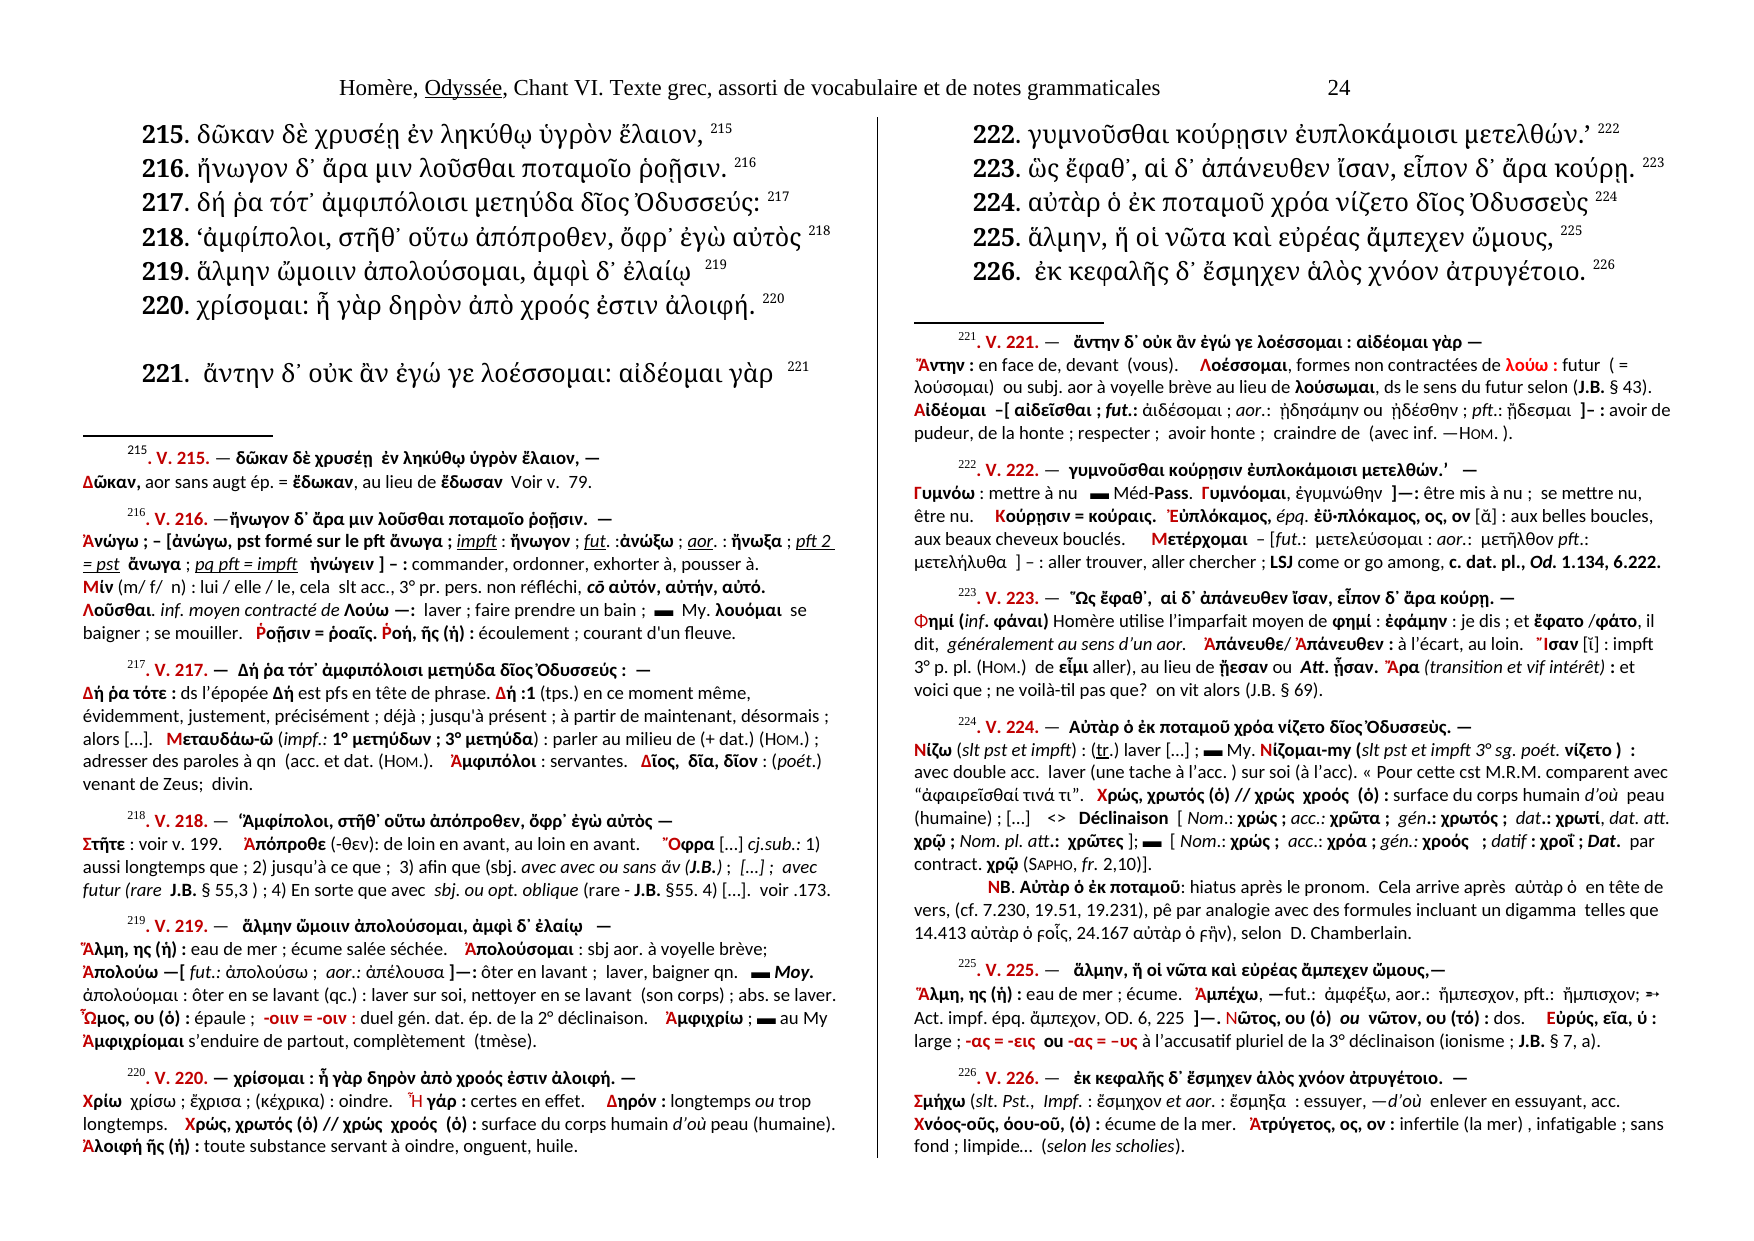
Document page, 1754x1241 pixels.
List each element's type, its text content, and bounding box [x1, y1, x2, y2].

text 221. ἄντην δ᾽ οὐκ ἂν ἐγώ γε λοέσσομαι: αἰδέομαι γὰρ [142, 355, 840, 389]
text 226. ἐκ κεφαλῆς δ᾽ ἔσμηχεν ἁλὸς χνόον ἀτρυγέτοιο. [973, 253, 1671, 287]
text 217. δή ῥα τότ᾽ ἀμφιπόλοισι μετηύδα δῖος Ὀδυσσεύς: [142, 185, 840, 219]
text 216. ἤνωγον δ᾽ ἄρα μιν λοῦσθαι ποταμοῖο ῥοῇσιν. [142, 151, 840, 185]
text 222. γυμνοῦσθαι κούρῃσιν ἐυπλοκάμοισι μετελθών.’ [973, 117, 1671, 151]
text 224. αὐτὰρ ὁ ἐκ ποταμοῦ χρόα νίζετο δῖος Ὀδυσσεὺς [973, 185, 1671, 219]
text 218. ‘ἀμφίπολοι, στῆθ᾽ οὕτω ἀπόπροθεν, ὄφρ᾽ ἐγὼ αὐτὸς [142, 219, 840, 253]
text 223. ὣς ἔφαθ᾽, αἱ δ᾽ ἀπάνευθεν ἴσαν, εἶπον δ᾽ ἄρα κούρῃ. [973, 151, 1671, 185]
text 219. ἅλμην ὤμοιιν ἀπολούσομαι, ἀμφὶ δ᾽ ἐλαίῳ [142, 253, 840, 287]
text 225. ἅλμην, ἥ οἱ νῶτα καὶ εὐρέας ἄμπεχεν ὤμους, [973, 219, 1671, 253]
text 220. χρίσομαι: ἦ γὰρ δηρὸν ἀπὸ χροός ἐστιν ἀλοιφή. [142, 287, 840, 321]
text 215. δῶκαν δὲ χρυσέῃ ἐν ληκύθῳ ὑγρὸν ἔλαιον, [142, 117, 840, 151]
